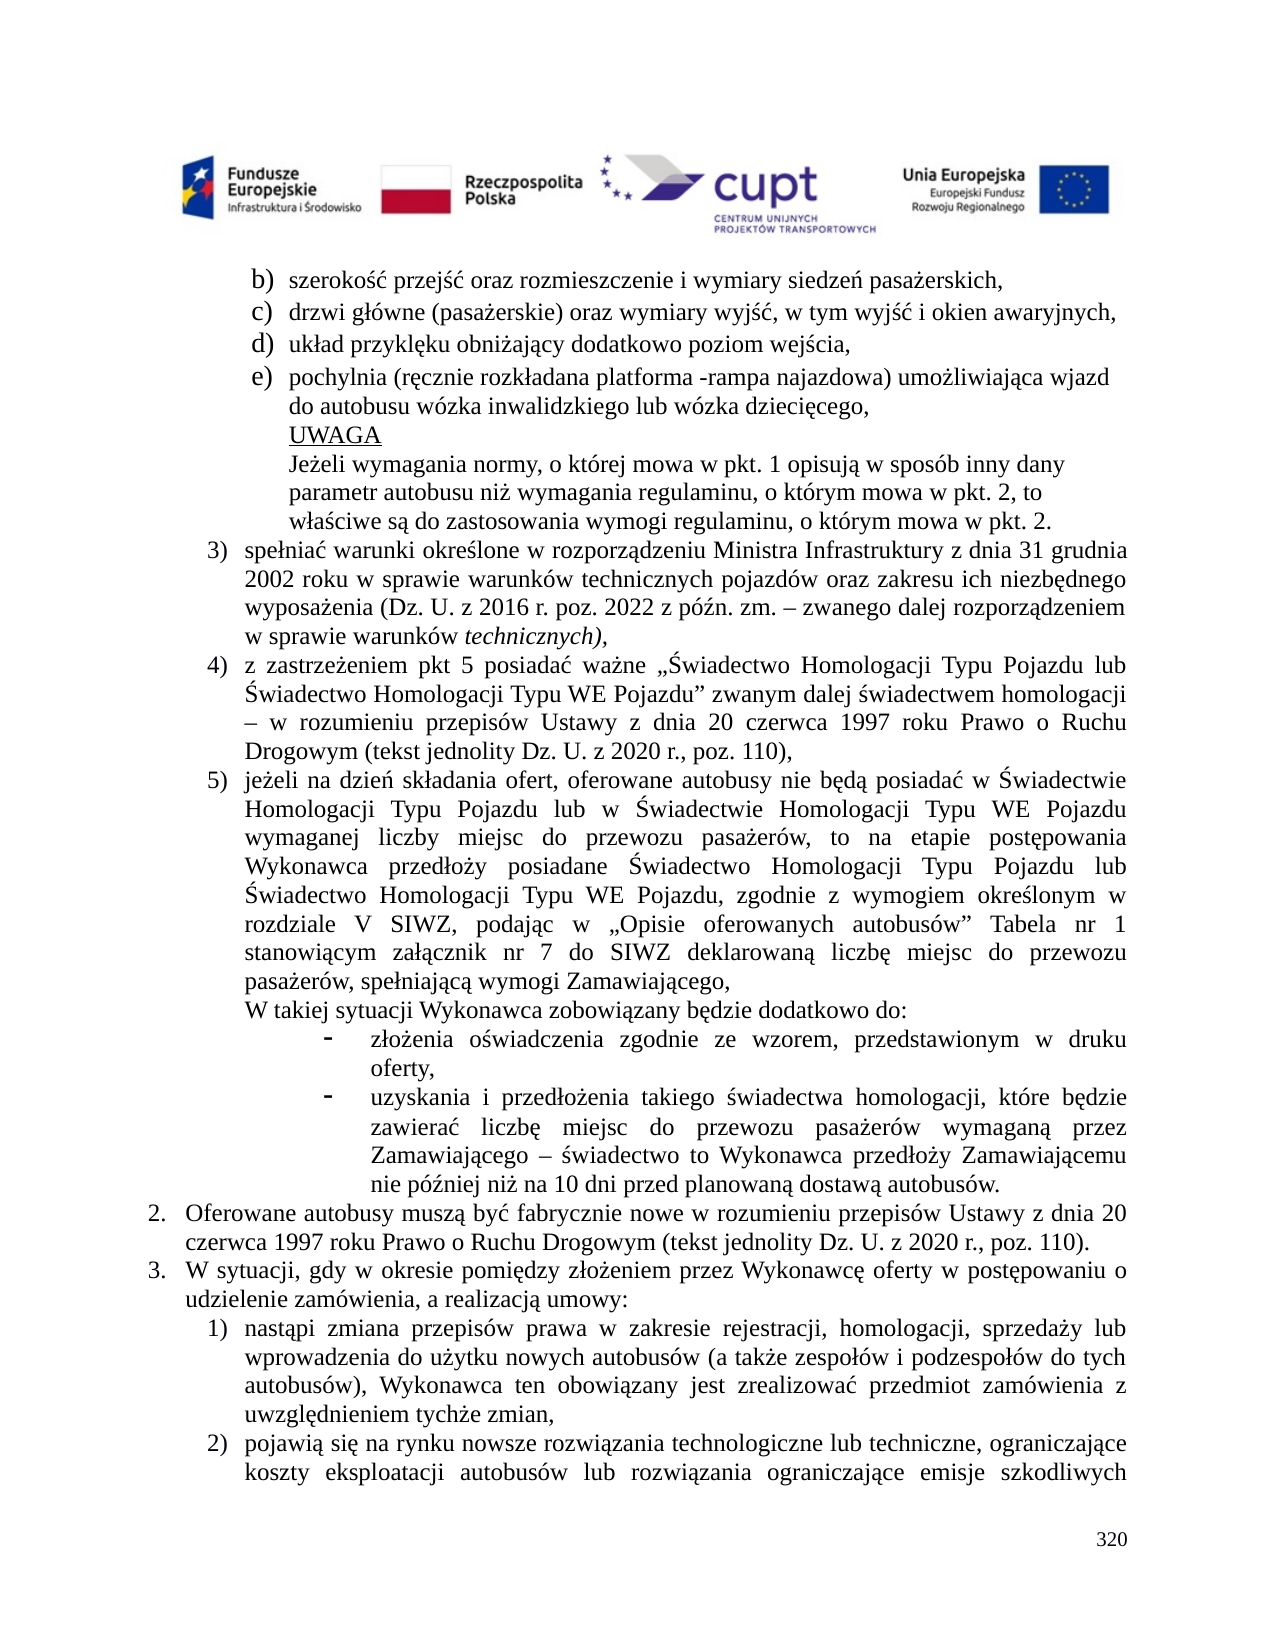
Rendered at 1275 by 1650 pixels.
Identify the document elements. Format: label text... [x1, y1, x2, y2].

text Jeżeli wymagania normy, o której mowa w pkt. 1 opisują w sposób inny dany parametr autobusu niż wymagania regulaminu, o którym mowa w pkt. 2, to właściwe są do zastosowania wymogi regulaminu, o którym mowa w pkt. 2. [288, 449, 1127, 535]
list drzwi główne (pasażerskie) oraz wymiary wyjść, w tym wyjść i okien awaryjnych, [251, 294, 1127, 326]
list jeżeli na dzień składania ofert, oferowane autobusy nie będą posiadać w Świadectwie Homologacji Typu Pojazdu lub w Świadectwie Homologacji Typu WE Pojazdu wymaganej liczby miejsc do przewozu pasażerów, to na etapie postępowania Wykonawca przedłoży posiadane Świadectwo Homologacji Typu Pojazdu lub Świadectwo Homologacji Typu WE Pojazdu, zgodnie z wymogiem określonym w rozdziale V SIWZ, podając w „Opisie oferowanych autobusów” Tabela nr 1 stanowiącym załącznik nr 7 do SIWZ deklarowaną liczbę miejsc do przewozu pasażerów, spełniającą wymogi Zamawiającego, [207, 765, 1127, 995]
text W takiej sytuacji Wykonawca zobowiązany będzie dodatkowo do: [244, 995, 1127, 1024]
list W sytuacji, gdy w okresie pomiędzy złożeniem przez Wykonawcę oferty w postępowaniu o udzielenie zamówienia, a realizacją umowy: [148, 1256, 1127, 1313]
list układ przyklęku obniżający dodatkowo poziom wejścia, [251, 326, 1127, 359]
list Oferowane autobusy muszą być fabrycznie nowe w rozumieniu przepisów Ustawy z dnia 20 czerwca 1997 roku Prawo o Ruchu Drogowym (tekst jednolity Dz. U. z 2020 r., poz. 110). [148, 1198, 1127, 1256]
list nastąpi zmiana przepisów prawa w zakresie rejestracji, homologacji, sprzedaży lub wprowadzenia do użytku nowych autobusów (a także zespołów i podzespołów do tych autobusów), Wykonawca ten obowiązany jest zrealizować przedmiot zamówienia z uwzględnieniem tychże zmian, [207, 1313, 1127, 1428]
subtitle złożenia oświadczenia zgodnie ze wzorem, przedstawionym w druku oferty, [333, 1024, 1127, 1082]
list szerokość przejść oraz rozmieszczenie i wymiary siedzeń pasażerskich, [251, 262, 1127, 294]
text UWAGA [288, 420, 1127, 449]
list z zastrzeżeniem pkt 5 posiadać ważne „Świadectwo Homologacji Typu Pojazdu lub Świadectwo Homologacji Typu WE Pojazdu” zwanym dalej świadectwem homologacji – w rozumieniu przepisów Ustawy z dnia 20 czerwca 1997 roku Prawo o Ruchu Drogowym (tekst jednolity Dz. U. z 2020 r., poz. 110), [207, 650, 1127, 765]
list pochylnia (ręcznie rozkładana platforma -rampa najazdowa) umożliwiająca wjazd do autobusu wózka inwalidzkiego lub wózka dziecięcego, [251, 359, 1127, 420]
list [207, 1428, 1127, 1486]
list spełniać warunki określone w rozporządzeniu Ministra Infrastruktury z dnia 31 grudnia 2002 roku w sprawie warunków technicznych pojazdów oraz zakresu ich niezbędnego wyposażenia (Dz. U. z 2016 r. poz. 2022 z późn. zm. – zwanego dalej rozporządzeniem w sprawie warunków technicznych), [207, 535, 1127, 650]
subtitle uzyskania i przedłożenia takiego świadectwa homologacji, które będzie zawierać liczbę miejsc do przewozu pasażerów wymaganą przez Zamawiającego – świadectwo to Wykonawca przedłoży Zamawiającemu nie później niż na 10 dni przed planowaną dostawą autobusów. [333, 1082, 1127, 1198]
